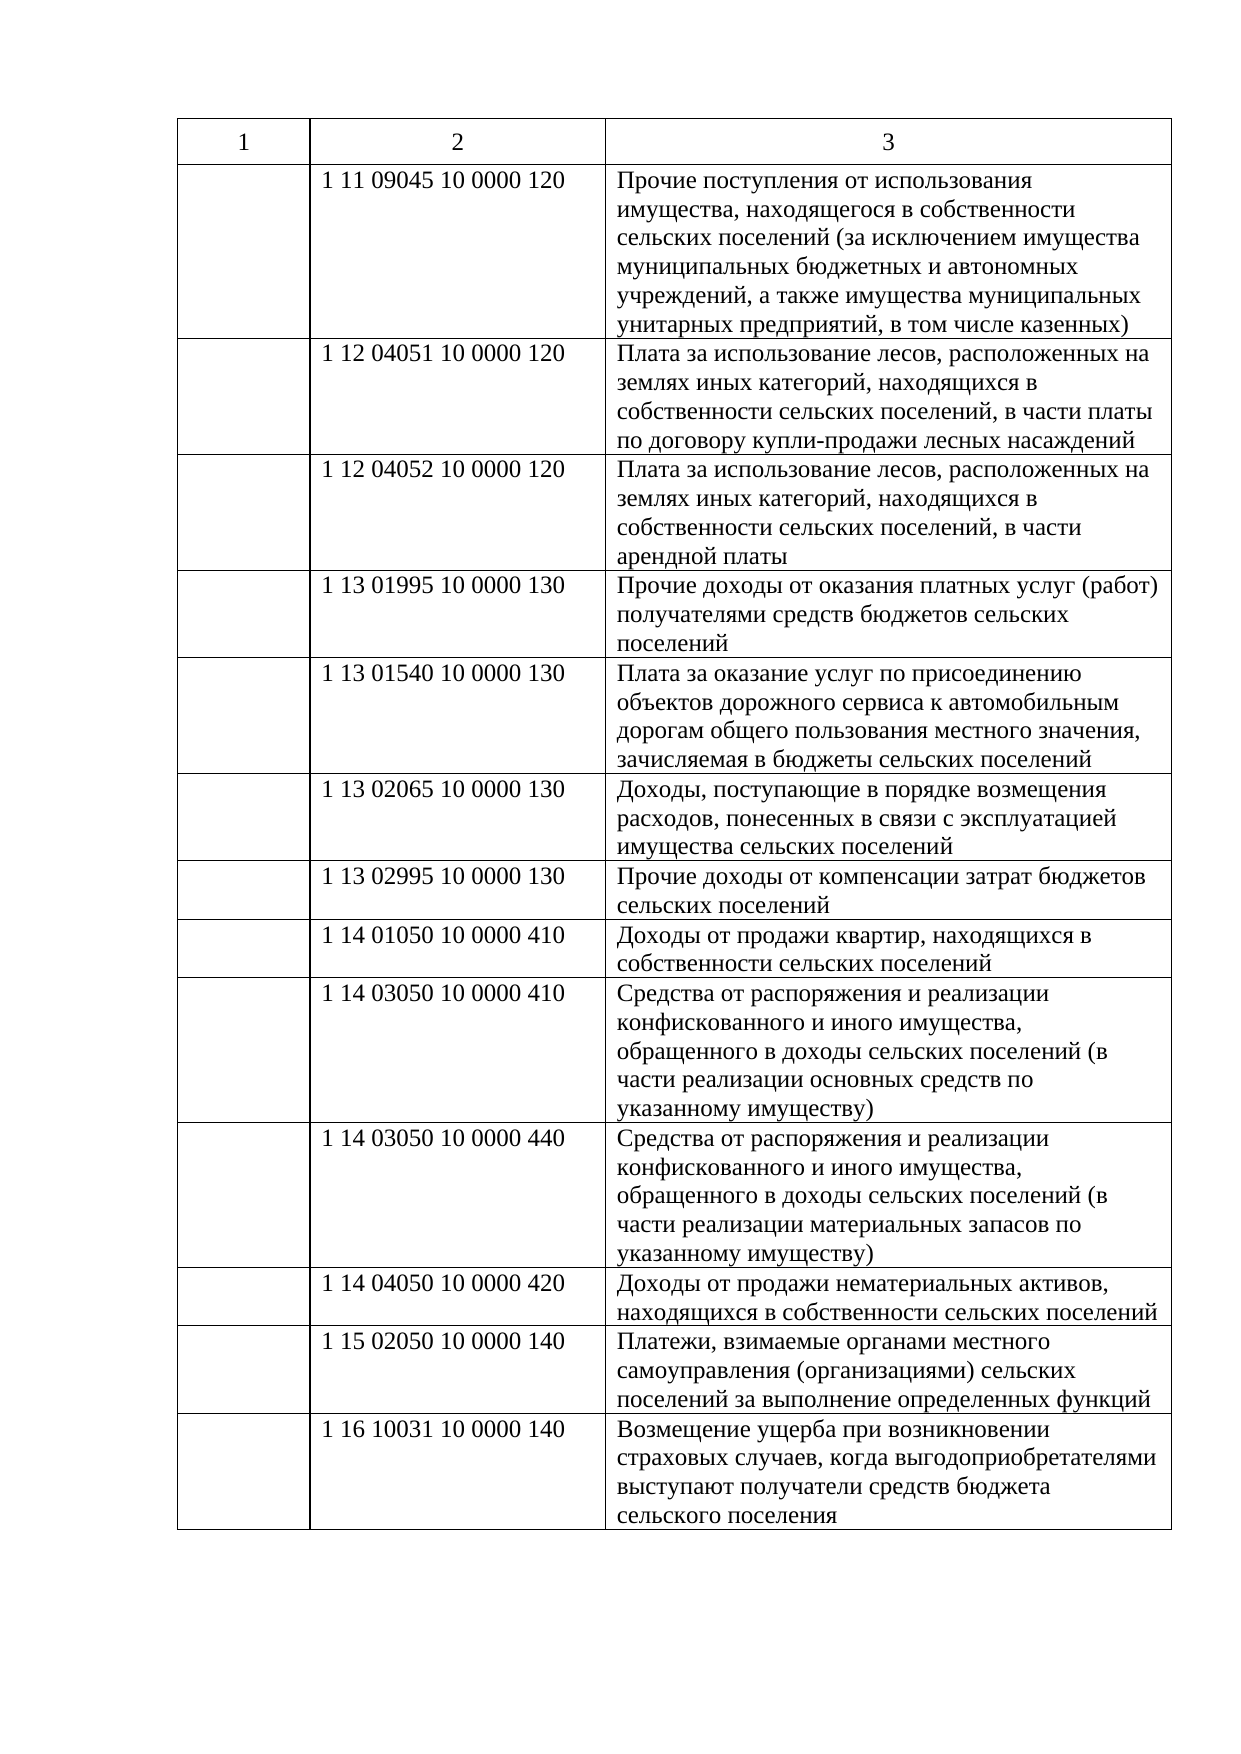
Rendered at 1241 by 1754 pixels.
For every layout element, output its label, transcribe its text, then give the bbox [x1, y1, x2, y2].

table_cell [178, 1326, 309, 1413]
table_cell Доходы от продажи нематериальных активов, находящихся в собственности сельских поселений [606, 1268, 1171, 1325]
table_cell Доходы, поступающие в порядке возмещения расходов, понесенных в связи с эксплуатацией имущества сельских поселений [606, 774, 1171, 860]
table_cell 1 11 09045 10 0000 120 [311, 165, 605, 337]
table_cell Возмещение ущерба при возникновении страховых случаев, когда выгодоприобретателями выступают получатели средств бюджета сельского поселения [606, 1414, 1171, 1529]
table_cell Плата за использование лесов, расположенных на землях иных категорий, находящихся в собственности сельских поселений, в части арендной платы [606, 455, 1171, 569]
table_cell Прочие доходы от компенсации затрат бюджетов сельских поселений [606, 861, 1171, 919]
table_cell 1 14 01050 10 0000 410 [311, 920, 605, 977]
table_cell [178, 774, 309, 860]
table_cell Плата за оказание услуг по присоединению объектов дорожного сервиса к автомобильным дорогам общего пользования местного значения, зачисляемая в бюджеты сельских поселений [606, 658, 1171, 773]
table_cell 1 14 03050 10 0000 440 [311, 1123, 605, 1267]
table_cell Прочие доходы от оказания платных услуг (работ) получателями средств бюджетов сельских поселений [606, 571, 1171, 657]
table_cell [178, 1268, 309, 1325]
table_cell Платежи, взимаемые органами местного самоуправления (организациями) сельских поселений за выполнение определенных функций [606, 1326, 1171, 1413]
table_header 1 [178, 119, 309, 164]
table_cell [178, 920, 309, 977]
table_cell 1 12 04051 10 0000 120 [311, 339, 605, 453]
table_cell 1 13 02065 10 0000 130 [311, 774, 605, 860]
table_cell [178, 978, 309, 1122]
table_header 2 [311, 119, 605, 164]
table_cell [178, 165, 309, 337]
table_cell 1 13 01540 10 0000 130 [311, 658, 605, 773]
table_cell Средства от распоряжения и реализации конфискованного и иного имущества, обращенного в доходы сельских поселений (в части реализации основных средств по указанному имуществу) [606, 978, 1171, 1122]
table_cell [178, 861, 309, 919]
table_cell Прочие поступления от использования имущества, находящегося в собственности сельских поселений (за исключением имущества муниципальных бюджетных и автономных учреждений, а также имущества муниципальных унитарных предприятий, в том числе казенных) [606, 165, 1171, 337]
table_cell [178, 571, 309, 657]
table_header 3 [606, 119, 1171, 164]
table_cell [178, 1414, 309, 1529]
table_cell Плата за использование лесов, расположенных на землях иных категорий, находящихся в собственности сельских поселений, в части платы по договору купли-продажи лесных насаждений [606, 339, 1171, 453]
table_cell [178, 658, 309, 773]
table_cell 1 14 03050 10 0000 410 [311, 978, 605, 1122]
table_cell [178, 339, 309, 453]
table_cell 1 16 10031 10 0000 140 [311, 1414, 605, 1529]
table_cell Средства от распоряжения и реализации конфискованного и иного имущества, обращенного в доходы сельских поселений (в части реализации материальных запасов по указанному имуществу) [606, 1123, 1171, 1267]
table_cell [178, 455, 309, 569]
table_cell Доходы от продажи квартир, находящихся в собственности сельских поселений [606, 920, 1171, 977]
table_cell 1 13 01995 10 0000 130 [311, 571, 605, 657]
table_cell 1 13 02995 10 0000 130 [311, 861, 605, 919]
table_cell 1 15 02050 10 0000 140 [311, 1326, 605, 1413]
table_cell 1 14 04050 10 0000 420 [311, 1268, 605, 1325]
table_cell 1 12 04052 10 0000 120 [311, 455, 605, 569]
table_cell [178, 1123, 309, 1267]
